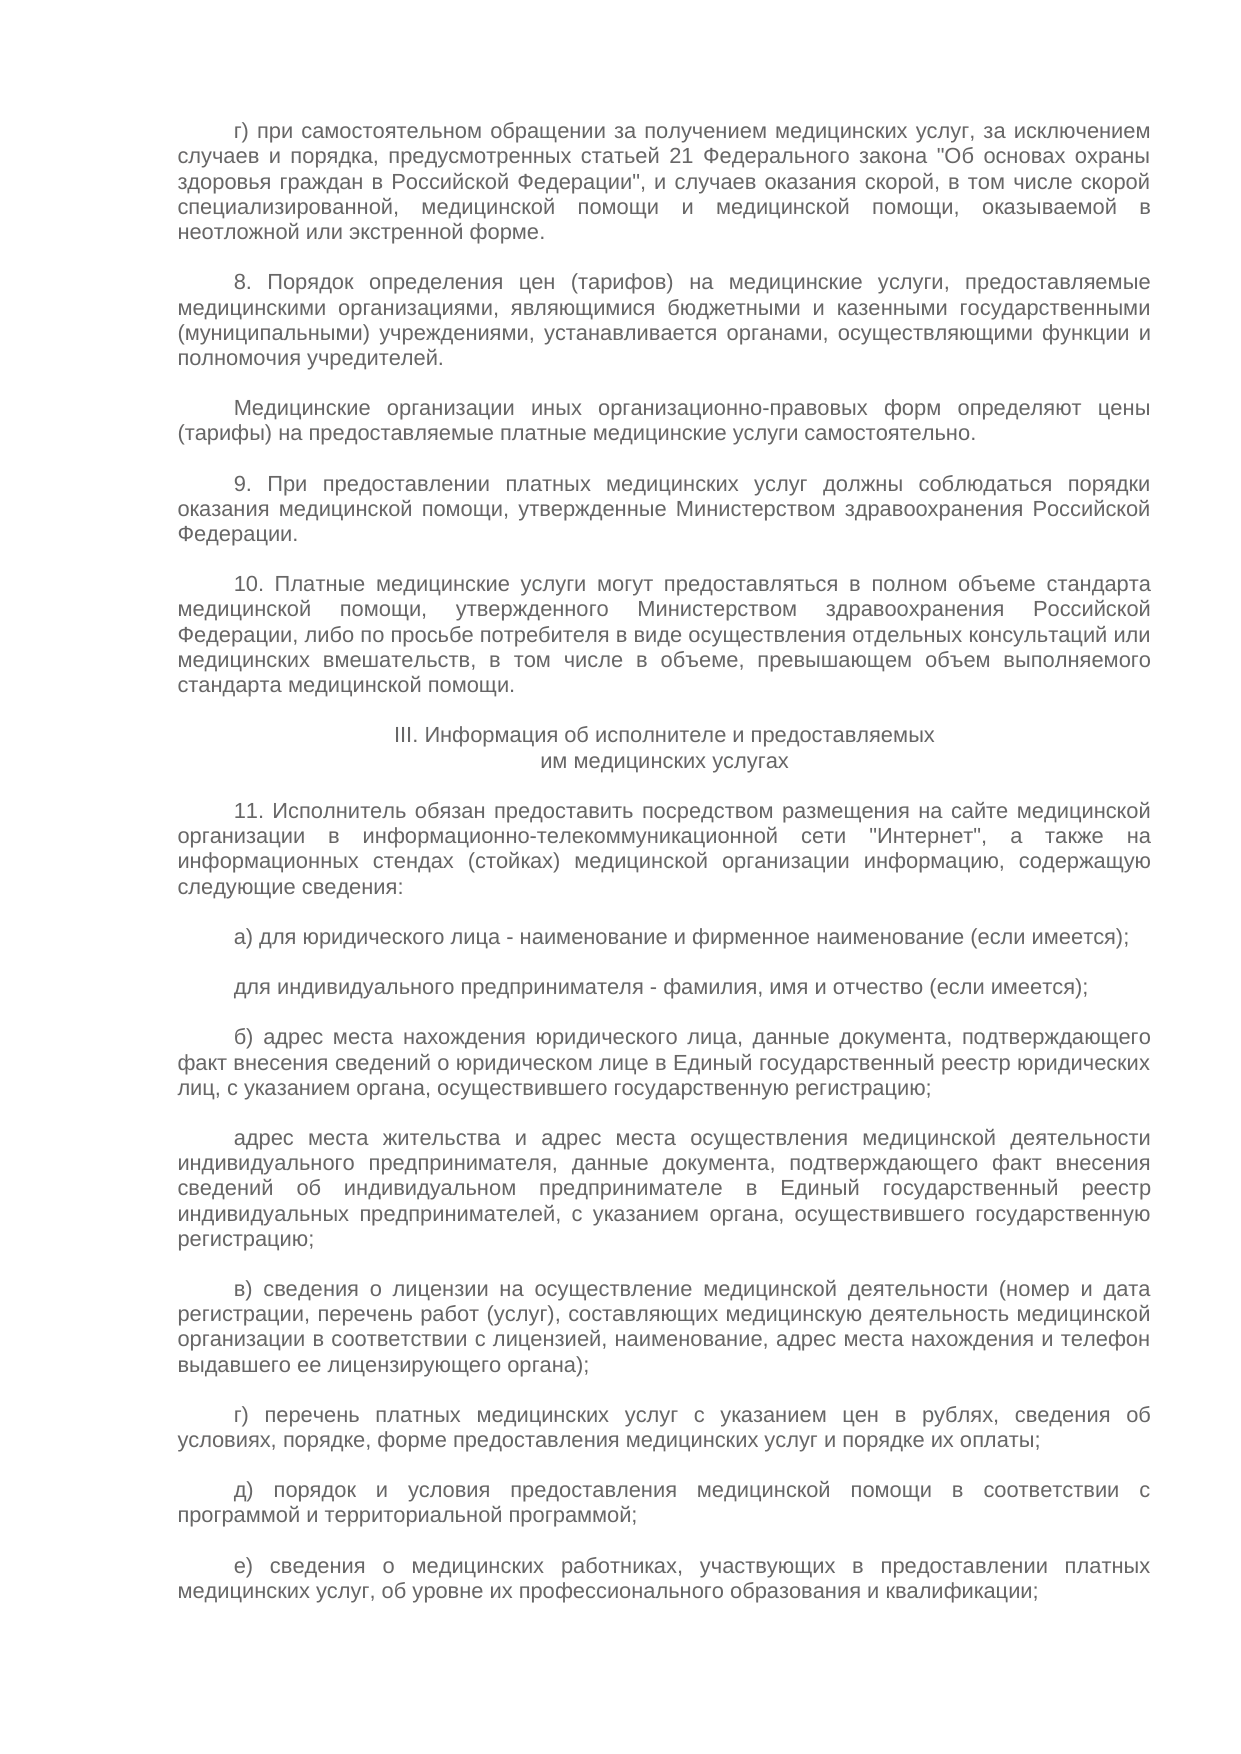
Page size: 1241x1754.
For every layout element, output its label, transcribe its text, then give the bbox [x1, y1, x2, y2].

text г) перечень платных медицинских услуг с указанием цен в рублях, сведения об условиях, порядке, форме предоставления медицинских услуг и порядке их оплаты; [177, 1402, 1152, 1452]
text в) сведения о лицензии на осуществление медицинской деятельности (номер и дата регистрации, перечень работ (услуг), составляющих медицинскую деятельность медицинской организации в соответствии с лицензией, наименование, адрес места нахождения и телефон выдавшего ее лицензирующего органа); [177, 1276, 1152, 1377]
text 9. При предоставлении платных медицинских услуг должны соблюдаться порядки оказания медицинской помощи, утвержденные Министерством здравоохранения Российской Федерации. [177, 470, 1152, 546]
text б) адрес места нахождения юридического лица, данные документа, подтверждающего факт внесения сведений о юридическом лице в Единый государственный реестр юридических лиц, с указанием органа, осуществившего государственную регистрацию; [177, 1024, 1152, 1100]
text а) для юридического лица - наименование и фирменное наименование (если имеется); [177, 924, 1152, 949]
text 11. Исполнитель обязан предоставить посредством размещения на сайте медицинской организации в информационно-телекоммуникационной сети "Интернет", а также на информационных стендах (стойках) медицинской организации информацию, содержащую следующие сведения: [177, 798, 1152, 899]
text г) при самостоятельном обращении за получением медицинских услуг, за исключением случаев и порядка, предусмотренных статьей 21 Федерального закона "Об основах охраны здоровья граждан в Российской Федерации", и случаев оказания скорой, в том числе скорой специализированной, медицинской помощи и медицинской помощи, оказываемой в неотложной или экстренной форме. [177, 118, 1152, 244]
text для индивидуального предпринимателя - фамилия, имя и отчество (если имеется); [177, 974, 1152, 999]
text 8. Порядок определения цен (тарифов) на медицинские услуги, предоставляемые медицинскими организациями, являющимися бюджетными и казенными государственными (муниципальными) учреждениями, устанавливается органами, осуществляющими функции и полномочия учредителей. [177, 269, 1152, 370]
text III. Информация об исполнителе и предоставляемых [177, 722, 1152, 747]
text д) порядок и условия предоставления медицинской помощи в соответствии с программой и территориальной программой; [177, 1477, 1152, 1527]
text адрес места жительства и адрес места осуществления медицинской деятельности индивидуального предпринимателя, данные документа, подтверждающего факт внесения сведений об индивидуальном предпринимателе в Единый государственный реестр индивидуальных предпринимателей, с указанием органа, осуществившего государственную регистрацию; [177, 1125, 1152, 1251]
text Медицинские организации иных организационно-правовых форм определяют цены (тарифы) на предоставляемые платные медицинские услуги самостоятельно. [177, 395, 1152, 445]
text 10. Платные медицинские услуги могут предоставляться в полном объеме стандарта медицинской помощи, утвержденного Министерством здравоохранения Российской Федерации, либо по просьбе потребителя в виде осуществления отдельных консультаций или медицинских вмешательств, в том числе в объеме, превышающем объем выполняемого стандарта медицинской помощи. [177, 571, 1152, 697]
text е) сведения о медицинских работниках, участвующих в предоставлении платных медицинских услуг, об уровне их профессионального образования и квалификации; [177, 1552, 1152, 1603]
text им медицинских услугах [177, 747, 1152, 773]
